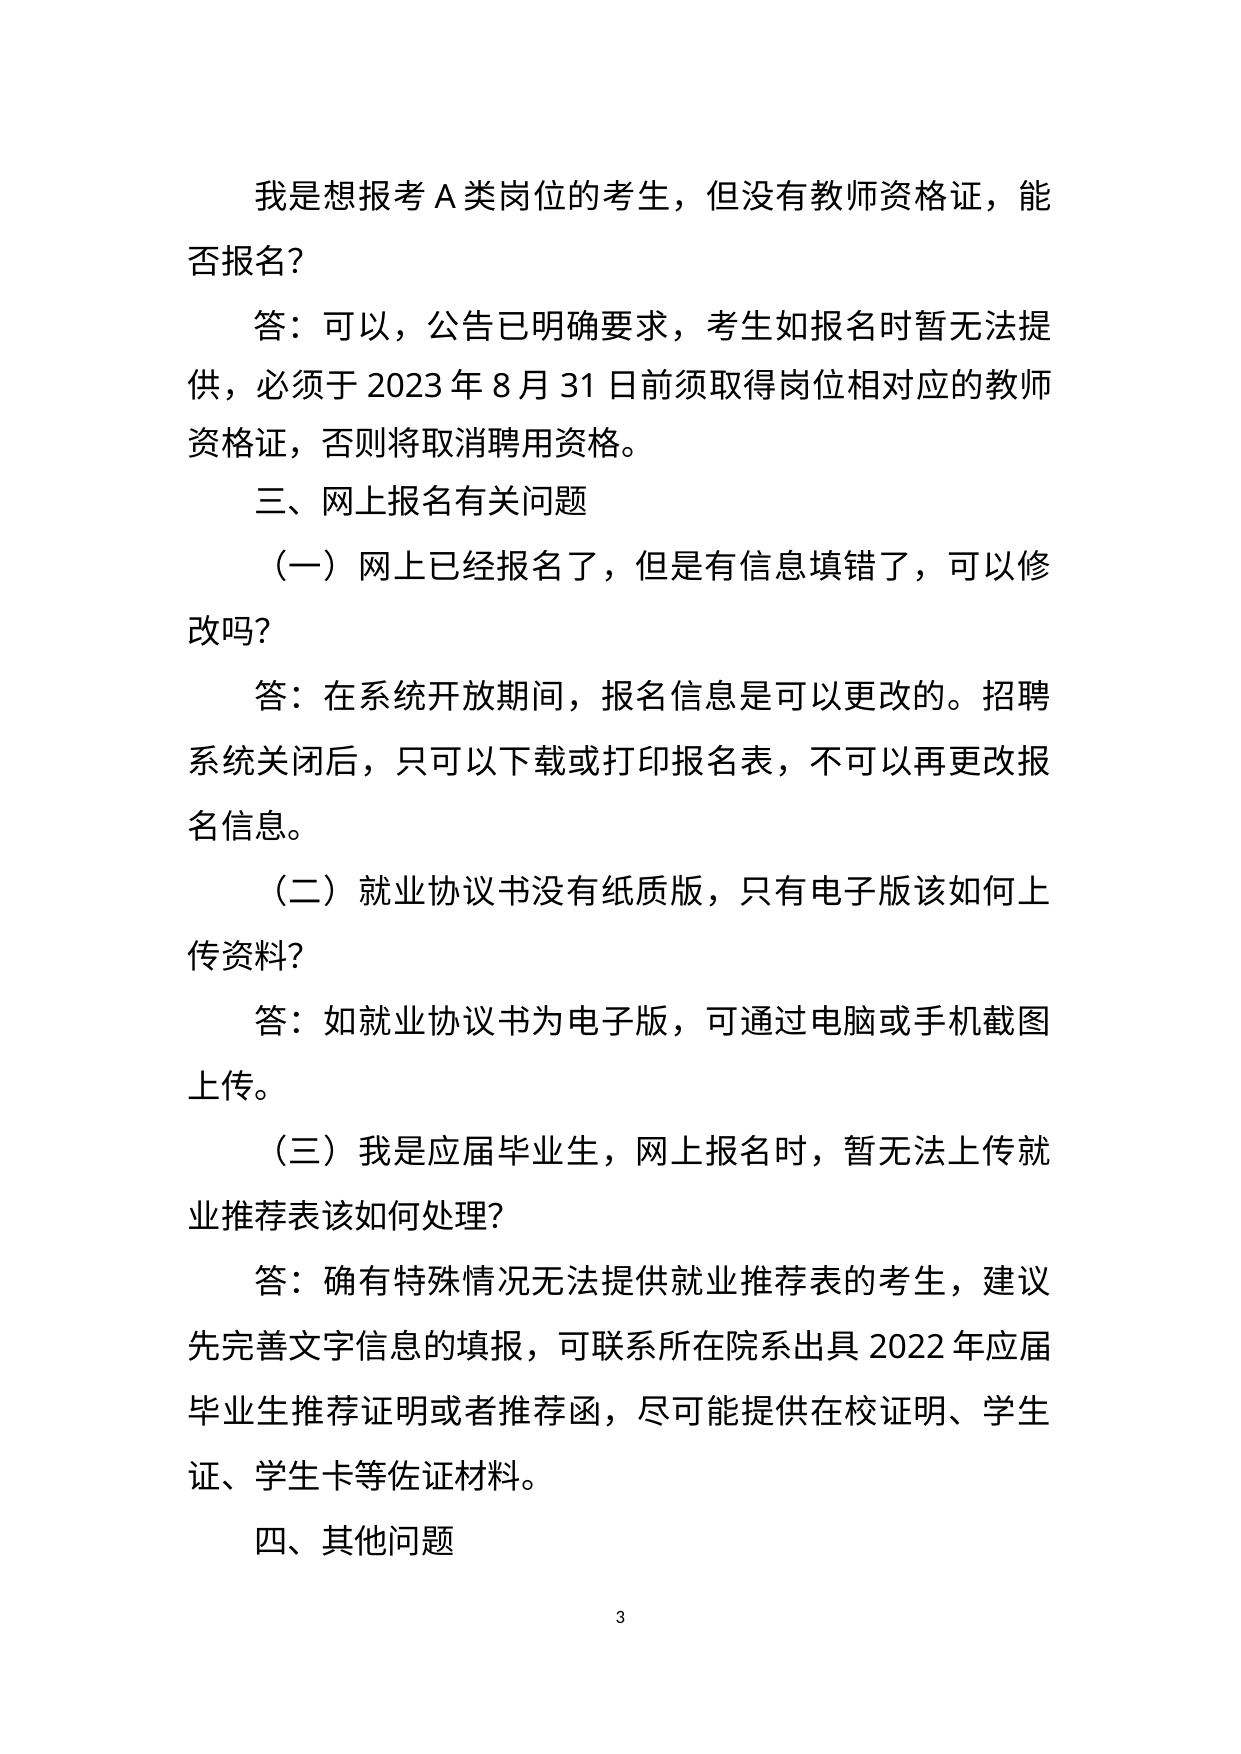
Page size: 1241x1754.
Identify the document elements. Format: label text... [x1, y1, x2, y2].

text （二）就业协议书没有纸质版，只有电子版该如何上传资料？ [187, 857, 1053, 987]
text 答：确有特殊情况无法提供就业推荐表的考生，建议先完善文字信息的填报，可联系所在院系出具2022年应届毕业生推荐证明或者推荐函，尽可能提供在校证明、学生证、学生卡等佐证材料。 [187, 1247, 1053, 1507]
text 答：如就业协议书为电子版，可通过电脑或手机截图上传。 [187, 987, 1053, 1117]
text （三）我是应届毕业生，网上报名时，暂无法上传就业推荐表该如何处理？ [187, 1117, 1053, 1247]
text 三、网上报名有关问题 [187, 467, 1059, 532]
text 我是想报考A类岗位的考生，但没有教师资格证，能否报名？ [187, 162, 1053, 292]
text 四、其他问题 [187, 1507, 1053, 1572]
text 答：可以，公告已明确要求，考生如报名时暂无法提供，必须于2023年8月31日前须取得岗位相对应的教师资格证，否则将取消聘用资格。 [187, 292, 1053, 467]
text （一）网上已经报名了，但是有信息填错了，可以修改吗？ [187, 532, 1053, 662]
text 答：在系统开放期间，报名信息是可以更改的。招聘系统关闭后，只可以下载或打印报名表，不可以再更改报名信息。 [187, 662, 1053, 857]
